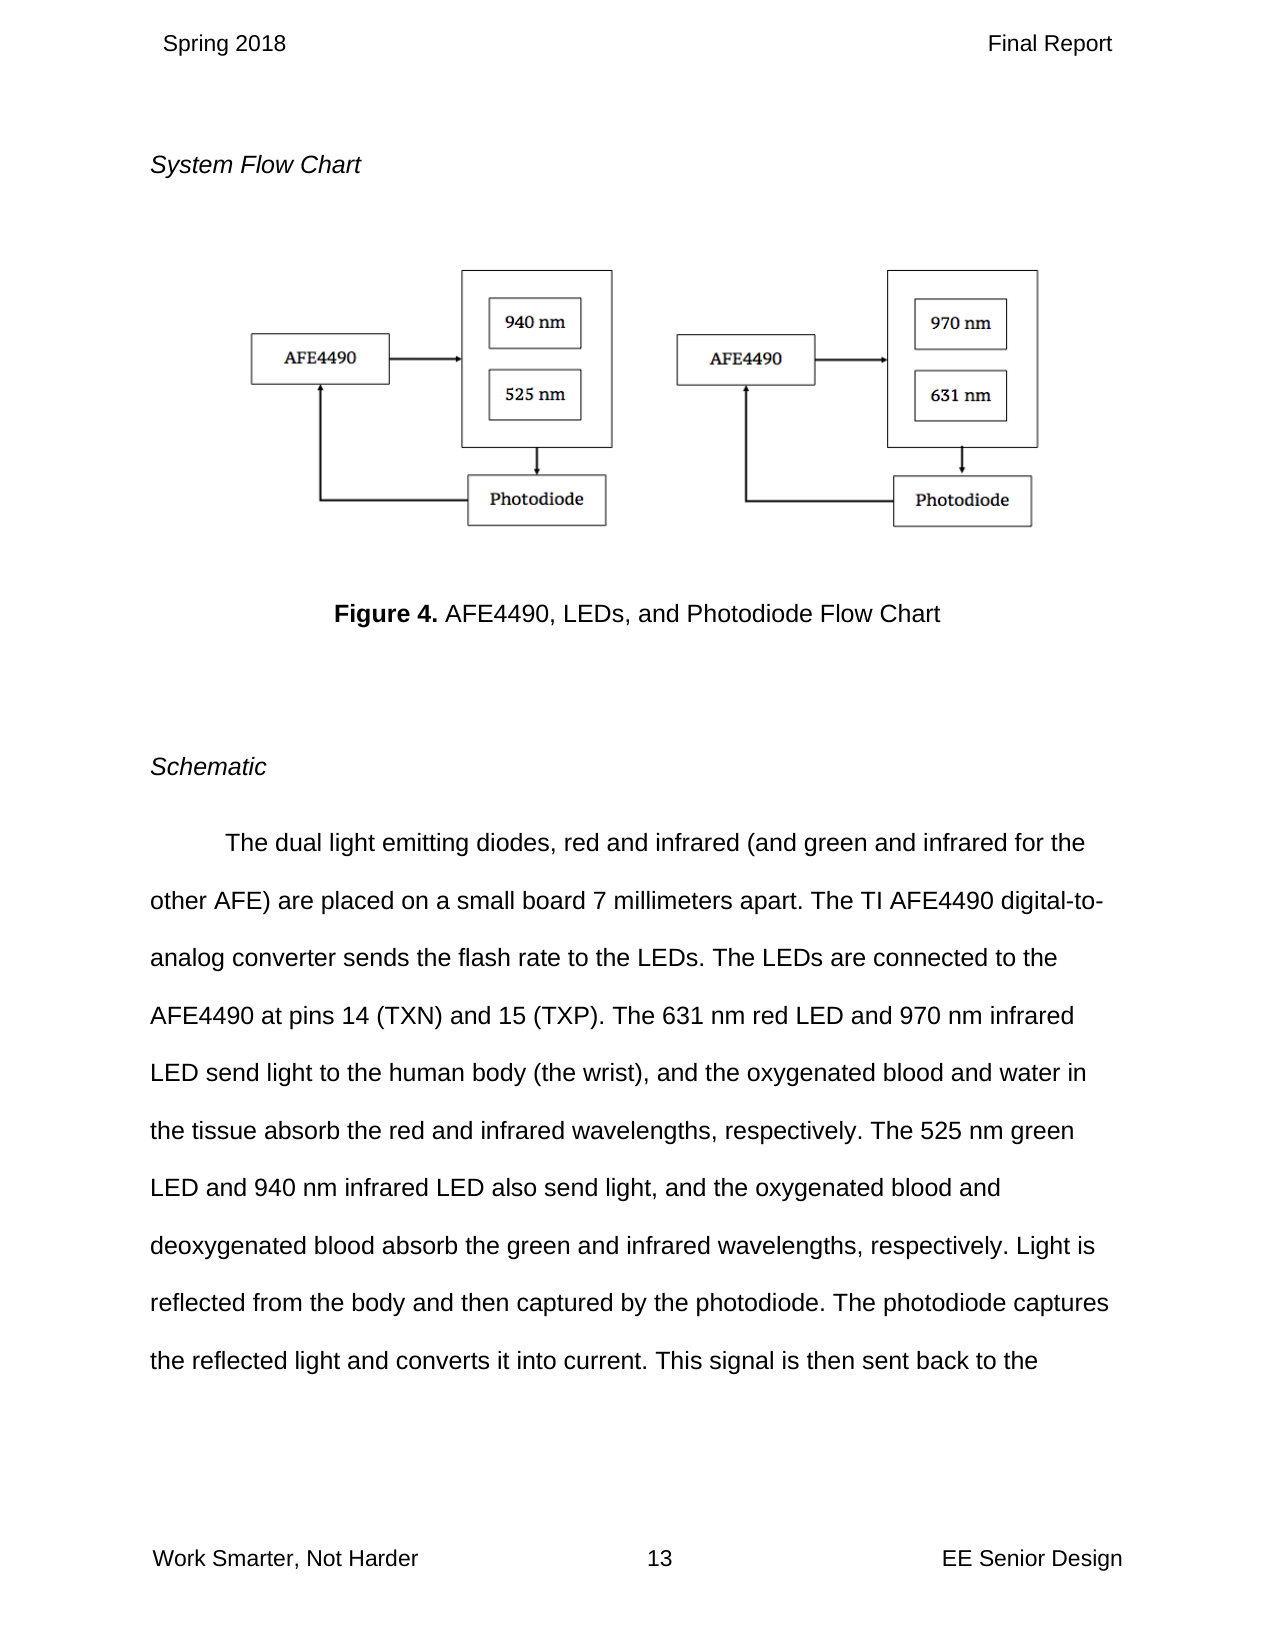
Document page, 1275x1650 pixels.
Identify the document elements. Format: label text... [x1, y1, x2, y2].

text Figure 4. AFE4490, LEDs, and Photodiode Flow Chart [150, 599, 1125, 628]
text Schematic [150, 752, 1125, 781]
picture [150, 226, 1125, 555]
text System Flow Chart [150, 150, 1125, 179]
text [150, 828, 1125, 1374]
